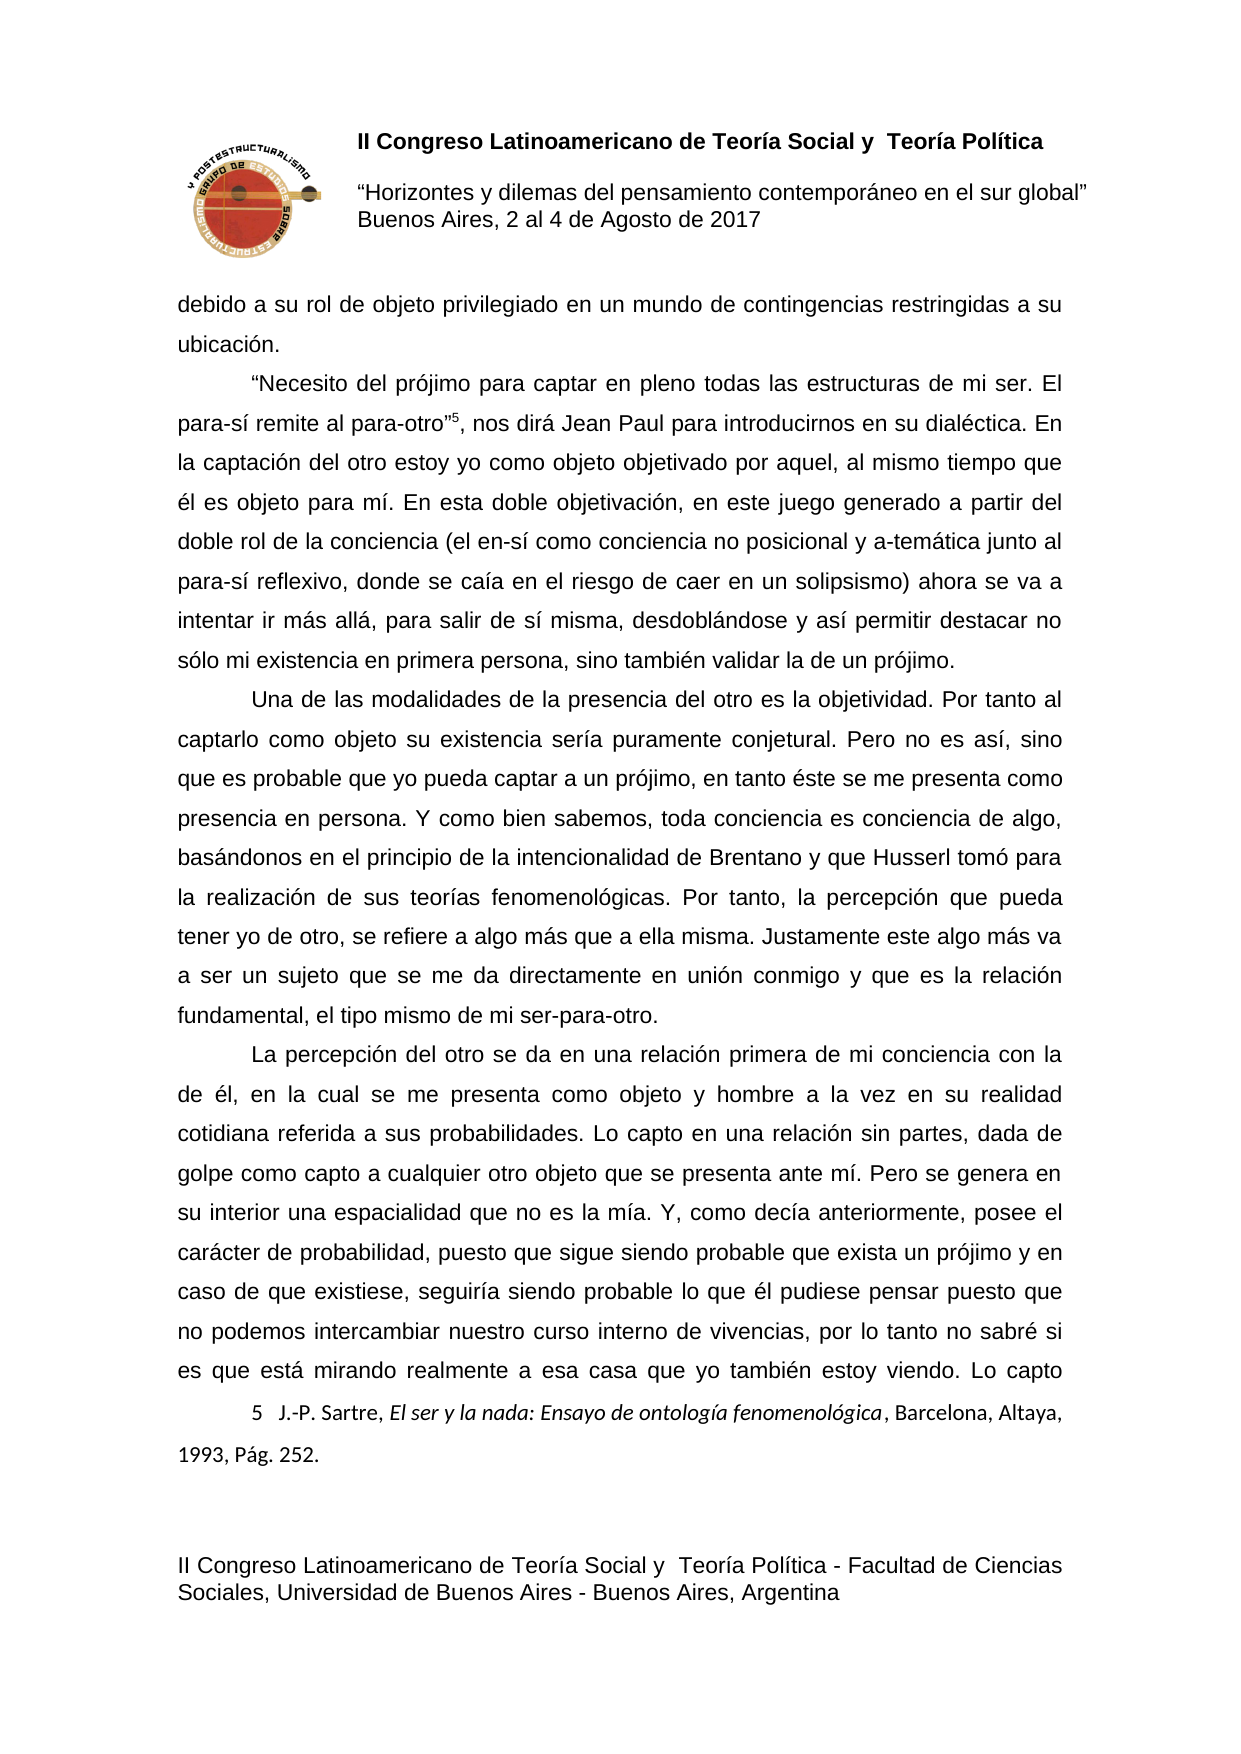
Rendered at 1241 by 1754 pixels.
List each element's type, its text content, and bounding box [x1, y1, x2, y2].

picture [177, 102, 322, 265]
text Una de las modalidades de la presencia del otro es la objetividad. Por tanto al captarlo como objeto su existencia sería puramente conjetural. Pero no es así, sino que es probable que yo pueda captar a un prójimo, en tanto éste se me presenta como presencia en persona. Y como bien sabemos, toda conciencia es conciencia de algo, basándonos en el principio de la intencionalidad de Brentano y que Husserl tomó para la realización de sus teorías fenomenológicas. Por tanto, la percepción que pueda tener yo de otro, se refiere a algo más que a ella misma. Justamente este algo más va a ser un sujeto que se me da directamente en unión conmigo y que es la relación fundamental, el tipo mismo de mi ser-para-otro. [177, 686, 1063, 1028]
text “Necesito del prójimo para captar en pleno todas las estructuras de mi ser. El para-sí remite al para-otro”, nos dirá Jean Paul para introducirnos en su dialéctica. En la captación del otro estoy yo como objeto objetivado por aquel, al mismo tiempo que él es objeto para mí. En esta doble objetivación, en este juego generado a partir del doble rol de la conciencia (el en-sí como conciencia no posicional y a-temática junto al para-sí reflexivo, donde se caía en el riesgo de caer en un solipsismo) ahora se va a intentar ir más allá, para salir de sí misma, desdoblándose y así permitir destacar no sólo mi existencia en primera persona, sino también validar la de un prójimo. [177, 370, 1063, 673]
